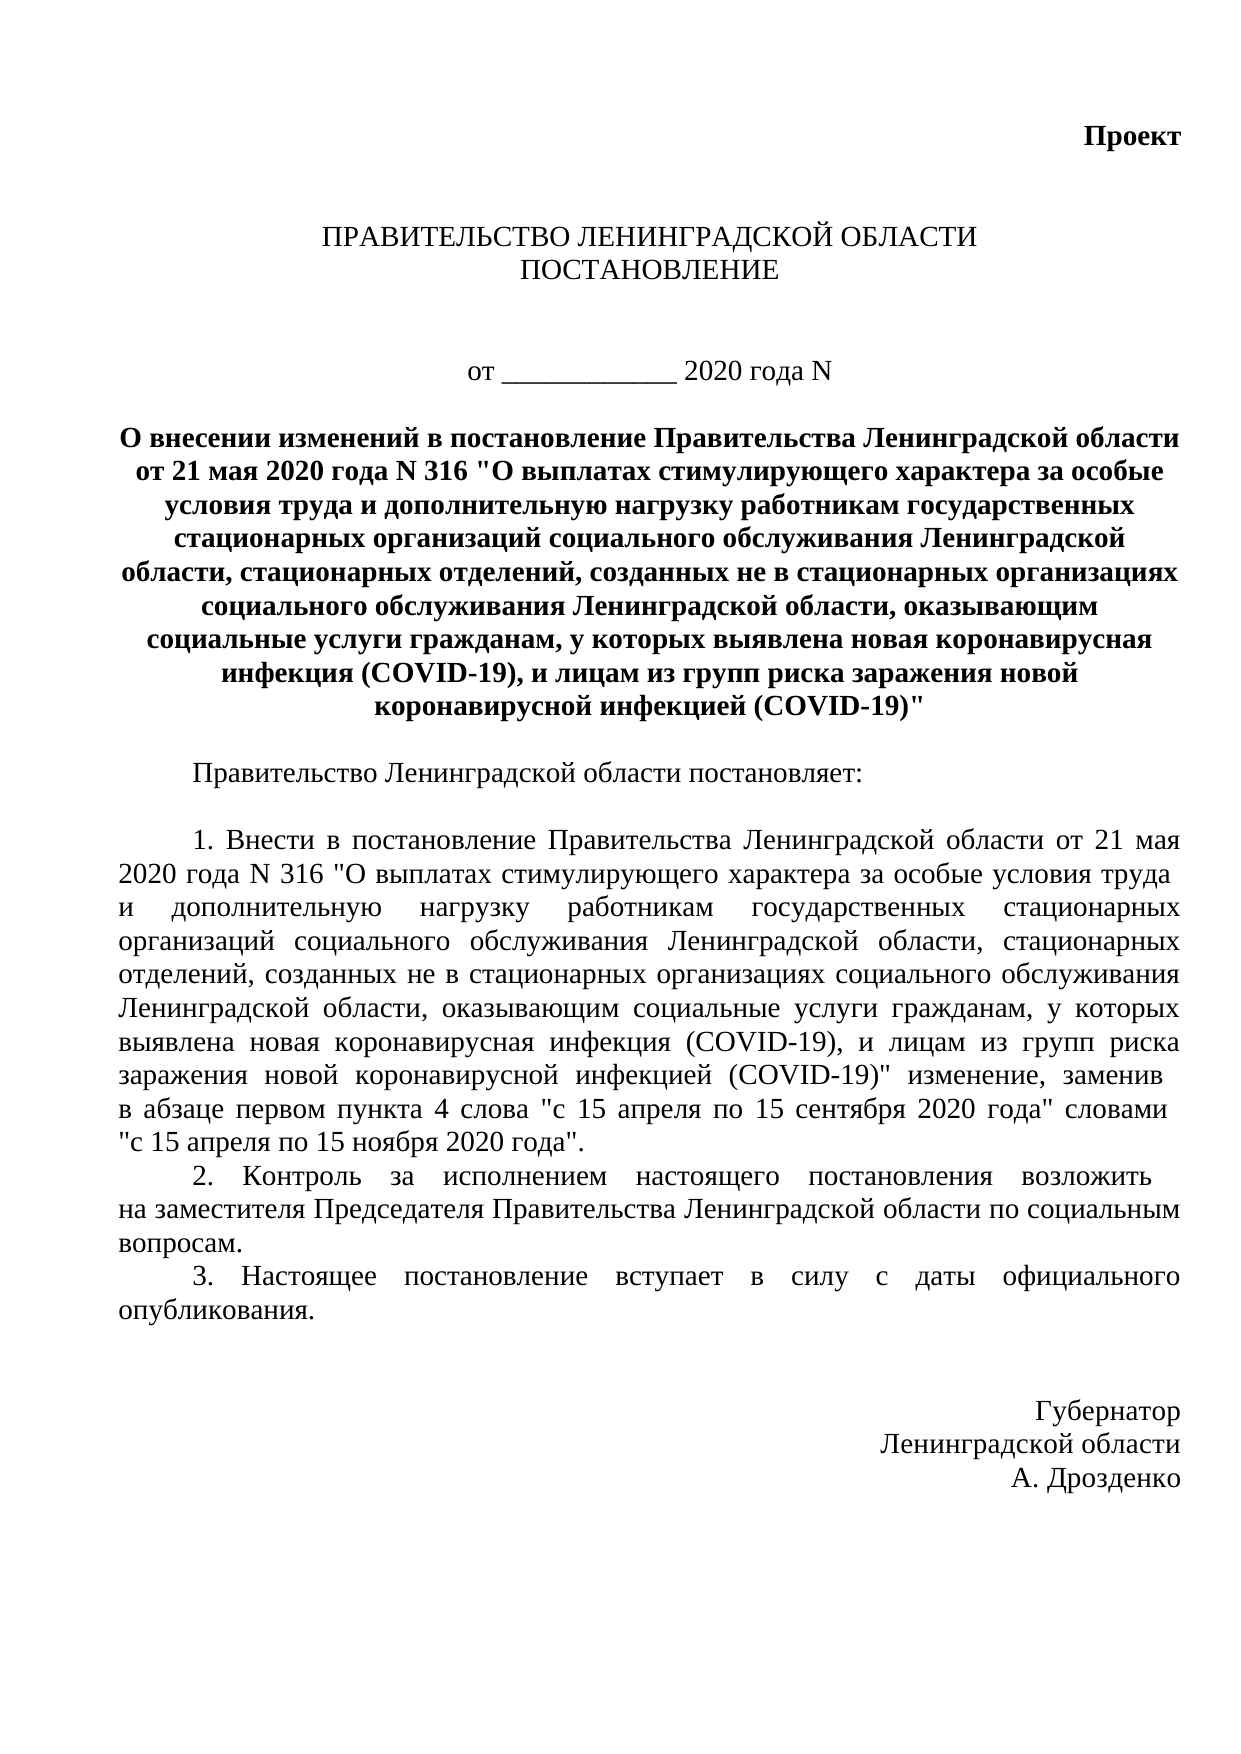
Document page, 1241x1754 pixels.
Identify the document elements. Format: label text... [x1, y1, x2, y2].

title от ____________ 2020 года N [118, 353, 1181, 386]
title Проект [118, 118, 1181, 152]
text 2. Контроль за исполнением настоящего постановления возложить на заместителя Председателя Правительства Ленинградской области по социальным вопросам. [118, 1158, 1181, 1258]
title ПРАВИТЕЛЬСТВО ЛЕНИНГРАДСКОЙ ОБЛАСТИ [118, 219, 1181, 252]
text 3. Настоящее постановление вступает в силу с даты официального опубликования. [118, 1258, 1181, 1326]
text 1. Внести в постановление Правительства Ленинградской области от 21 мая 2020 года N 316 "О выплатах стимулирующего характера за особые условия труда и дополнительную нагрузку работникам государственных стационарных организаций социального обслуживания Ленинградской области, стационарных отделений, созданных не в стационарных организациях социального обслуживания Ленинградской области, оказывающим социальные услуги гражданам, у которых выявлена новая коронавирусная инфекция (COVID-19), и лицам из групп риска заражения новой коронавирусной инфекцией (COVID-19)" изменение, заменив в абзаце первом пункта 4 слова "с 15 апреля по 15 сентября 2020 года" словами "с 15 апреля по 15 ноября 2020 года". [118, 822, 1181, 1158]
text Губернатор Ленинградской области А. Дрозденко [118, 1393, 1181, 1493]
text Правительство Ленинградской области постановляет: [118, 755, 1181, 789]
title ПОСТАНОВЛЕНИЕ [118, 252, 1181, 286]
title О внесении изменений в постановление Правительства Ленинградской области от 21 мая 2020 года N 316 "О выплатах стимулирующего характера за особые условия труда и дополнительную нагрузку работникам государственных стационарных организаций социального обслуживания Ленинградской области, стационарных отделений, созданных не в стационарных организациях социального обслуживания Ленинградской области, оказывающим социальные услуги гражданам, у которых выявлена новая коронавирусная инфекция (COVID-19), и лицам из групп риска заражения новой коронавирусной инфекцией (COVID-19)" [118, 420, 1181, 722]
